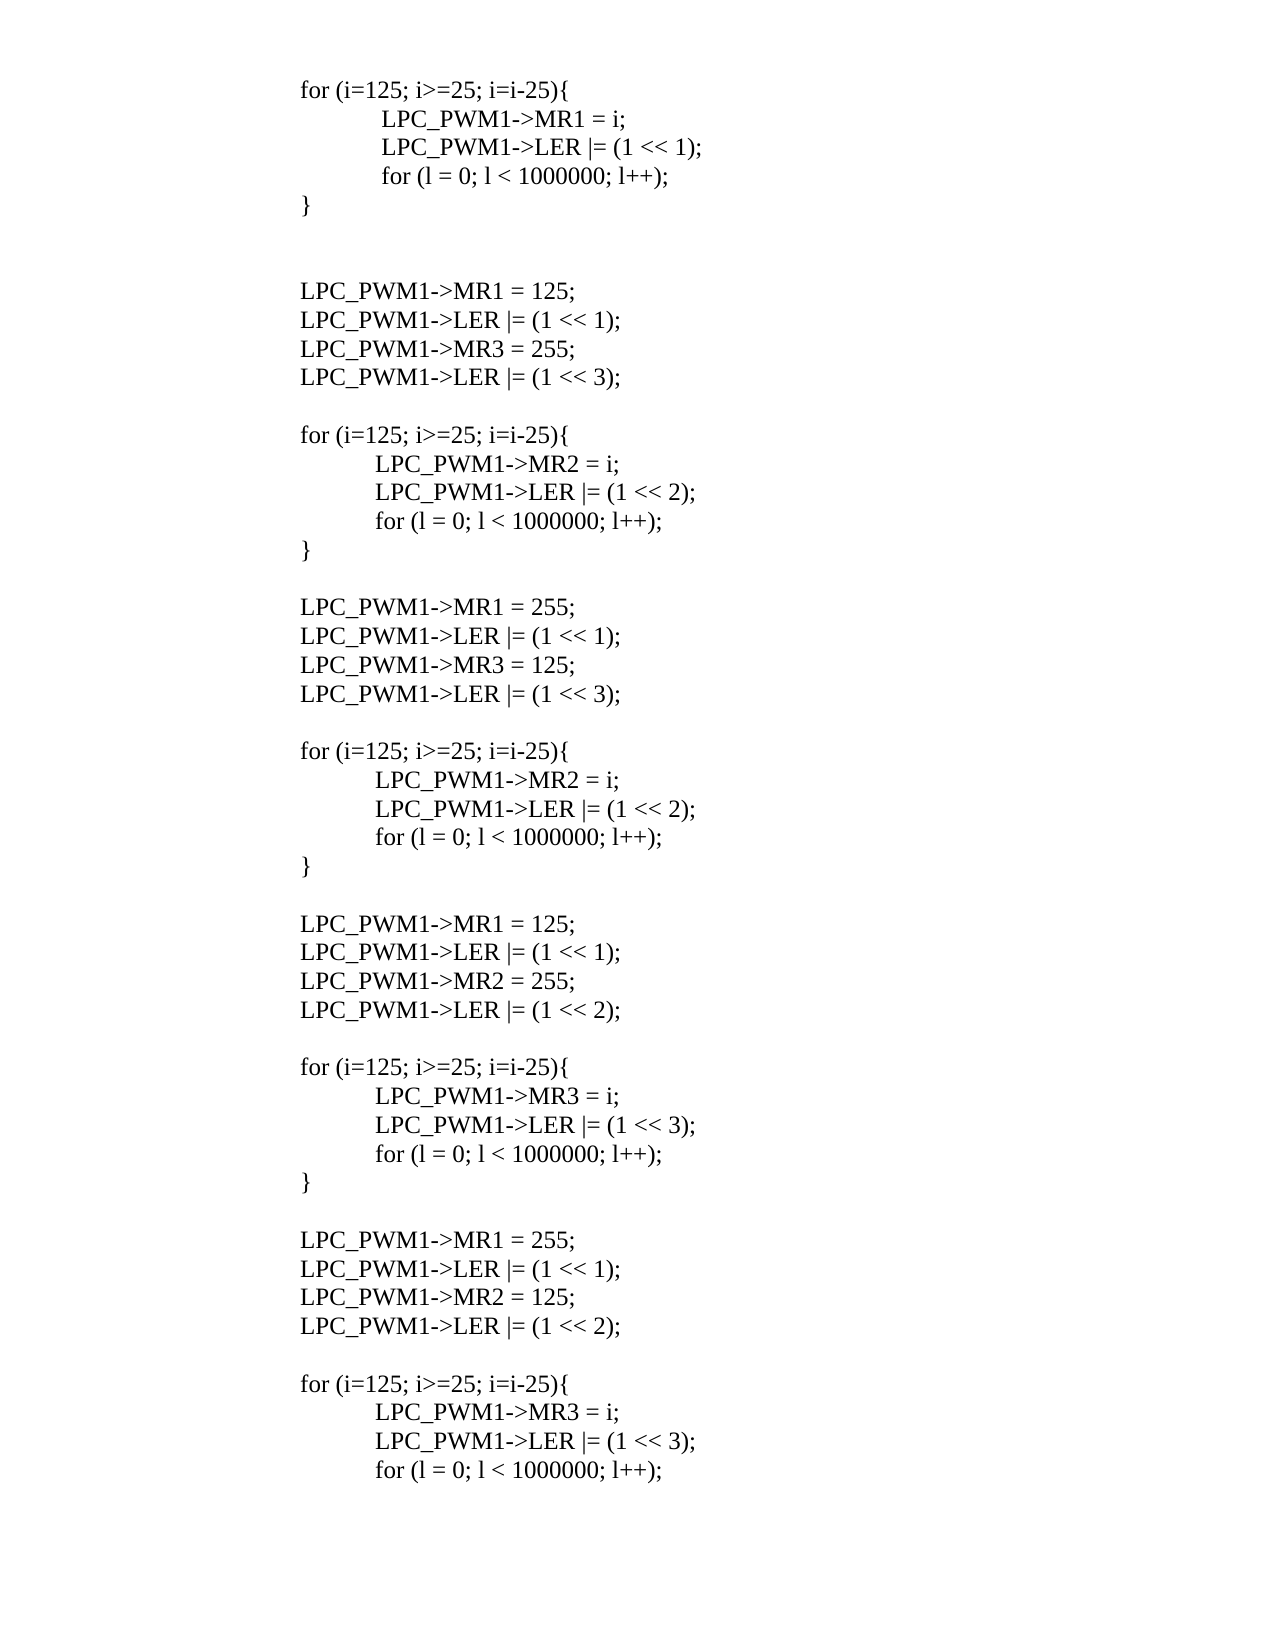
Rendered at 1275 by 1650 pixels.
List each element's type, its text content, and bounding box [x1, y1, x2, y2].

text LPC_PWM1->MR1 = 255; [150, 1225, 1125, 1254]
text LPC_PWM1->LER |= (1 << 1); [150, 132, 1125, 161]
text LPC_PWM1->LER |= (1 << 1); [150, 305, 1125, 334]
text LPC_PWM1->MR1 = i; [150, 104, 1125, 132]
text LPC_PWM1->LER |= (1 << 3); [150, 362, 1125, 391]
text LPC_PWM1->MR1 = 255; [150, 592, 1125, 621]
text for (l = 0; l < 1000000; l++); [150, 506, 1125, 535]
text for (i=125; i>=25; i=i-25){ [150, 1052, 1125, 1081]
text LPC_PWM1->LER |= (1 << 2); [150, 1311, 1125, 1340]
text LPC_PWM1->MR3 = 255; [150, 334, 1125, 362]
text LPC_PWM1->LER |= (1 << 1); [150, 621, 1125, 650]
text for (l = 0; l < 1000000; l++); [150, 1139, 1125, 1167]
text LPC_PWM1->MR2 = i; [150, 449, 1125, 477]
text } [150, 1167, 1125, 1196]
text for (l = 0; l < 1000000; l++); [150, 1455, 1125, 1484]
text LPC_PWM1->MR3 = i; [150, 1397, 1125, 1426]
text for (i=125; i>=25; i=i-25){ [150, 1369, 1125, 1397]
text LPC_PWM1->LER |= (1 << 3); [150, 1426, 1125, 1455]
text for (l = 0; l < 1000000; l++); [150, 161, 1125, 190]
text LPC_PWM1->LER |= (1 << 1); [150, 1254, 1125, 1282]
text } [150, 190, 1125, 219]
text LPC_PWM1->LER |= (1 << 3); [150, 679, 1125, 707]
text LPC_PWM1->LER |= (1 << 1); [150, 937, 1125, 966]
text for (i=125; i>=25; i=i-25){ [150, 420, 1125, 449]
text LPC_PWM1->MR2 = 125; [150, 1282, 1125, 1311]
text for (i=125; i>=25; i=i-25){ [150, 736, 1125, 765]
text } [150, 535, 1125, 564]
text LPC_PWM1->MR2 = 255; [150, 966, 1125, 995]
text for (i=125; i>=25; i=i-25){ [150, 75, 1125, 104]
text LPC_PWM1->MR1 = 125; [150, 909, 1125, 937]
text LPC_PWM1->MR3 = 125; [150, 650, 1125, 679]
text LPC_PWM1->MR3 = i; [150, 1081, 1125, 1110]
text LPC_PWM1->LER |= (1 << 2); [150, 794, 1125, 822]
text LPC_PWM1->LER |= (1 << 3); [150, 1110, 1125, 1139]
text LPC_PWM1->LER |= (1 << 2); [150, 995, 1125, 1024]
text LPC_PWM1->MR2 = i; [150, 765, 1125, 794]
text LPC_PWM1->MR1 = 125; [150, 276, 1125, 305]
text } [150, 851, 1125, 880]
text for (l = 0; l < 1000000; l++); [150, 822, 1125, 851]
text LPC_PWM1->LER |= (1 << 2); [150, 477, 1125, 506]
